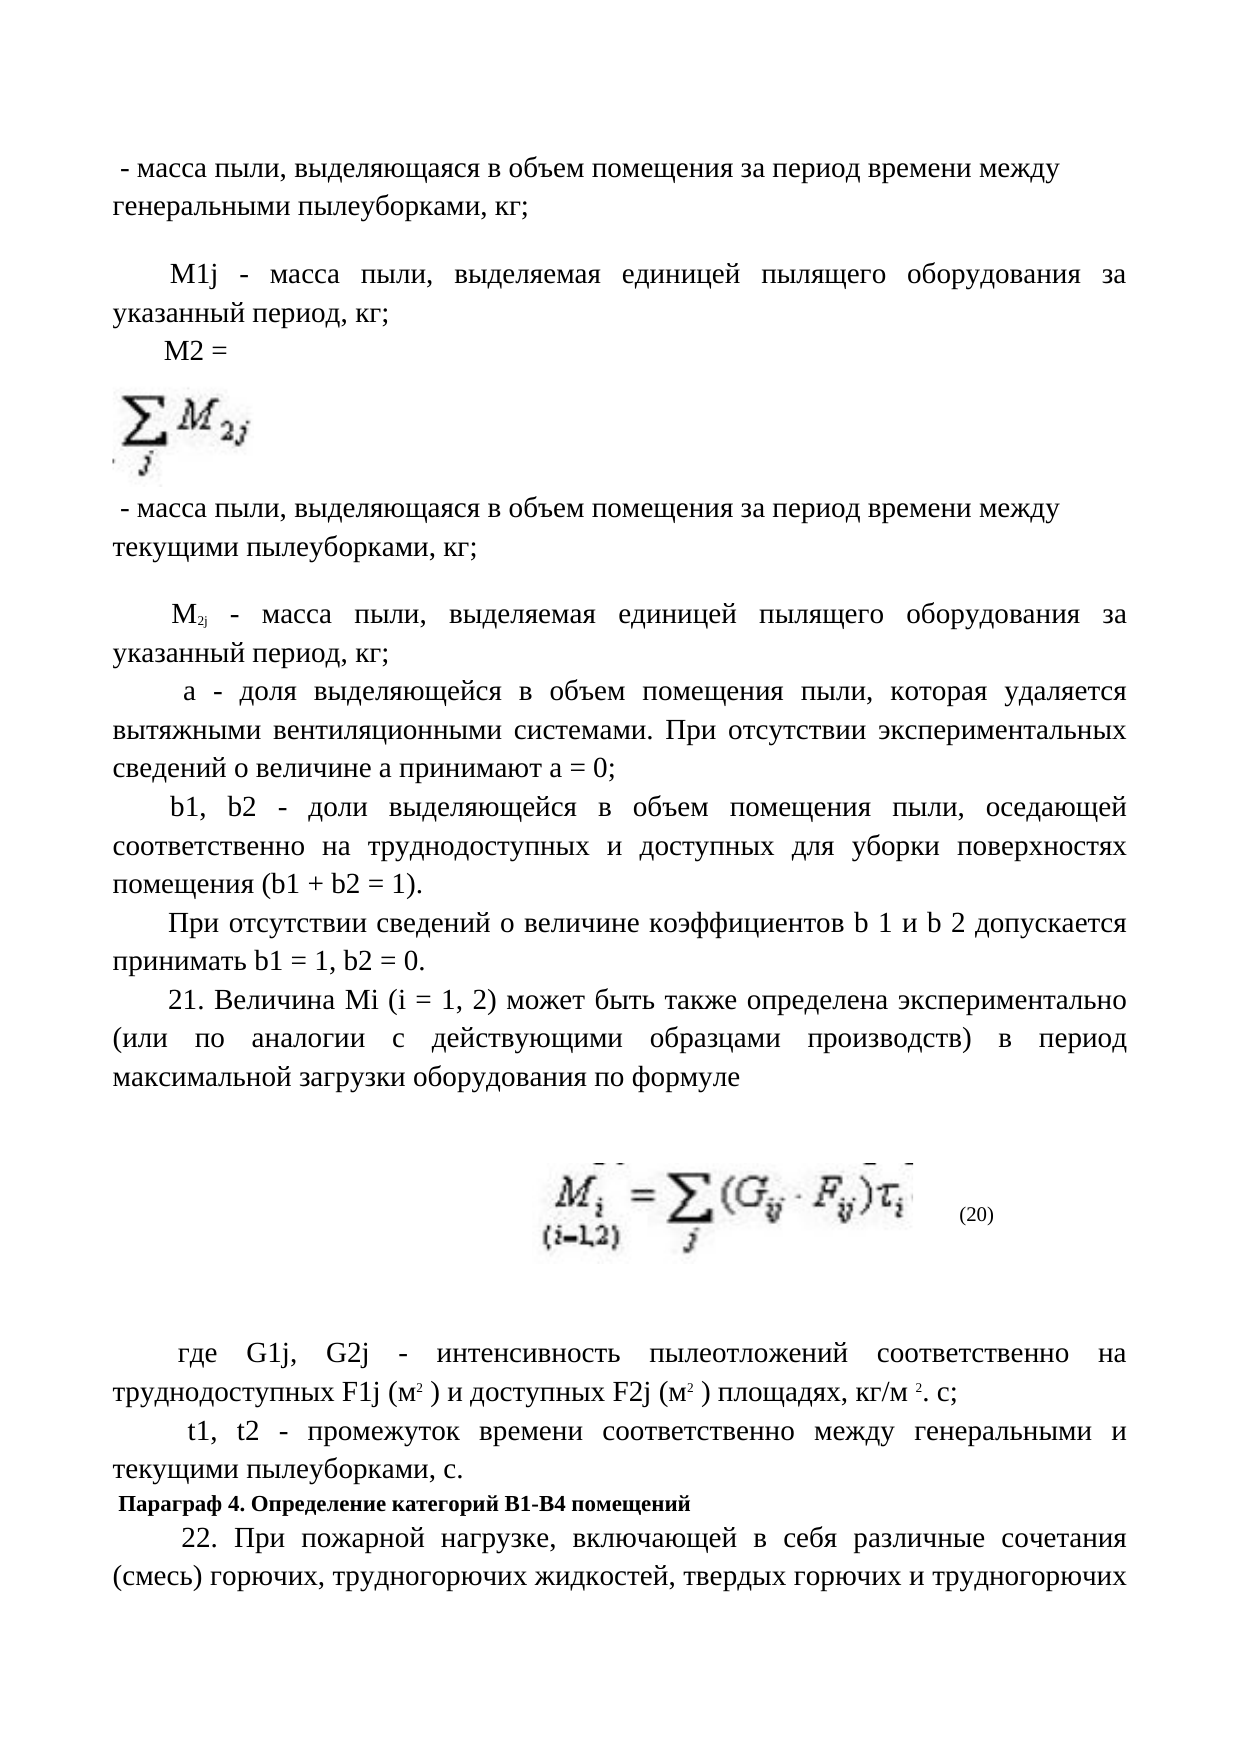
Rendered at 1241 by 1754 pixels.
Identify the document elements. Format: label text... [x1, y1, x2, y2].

text 21. Величина Mi (i = 1, 2) может быть также определена экспериментально (или по аналогии с действующими образцами производств) в период максимальной загрузки оборудования по формуле [112, 982, 1128, 1092]
text При отсутствии сведений о величине коэффициентов b 1 и b 2 допускается принимать b1 = 1, b2 = 0. [112, 905, 1128, 977]
text - масса пыли, выделяющаяся в объем помещения за период времени между текущими пылеуборками, кг; [112, 490, 1128, 592]
picture [532, 1163, 914, 1264]
text где G1j, G2j - интенсивность пылеотложений соответственно на труднодоступных F1j (м2 ) и доступных F2j (м2 ) площадях, кг/м 2. с; [112, 1336, 1128, 1408]
text b1, b2 - доли выделяющейся в объем помещения пыли, оседающей соответственно на труднодоступных и доступных для уборки поверхностях помещения (b1 + b2 = 1). [112, 789, 1128, 900]
text Параграф 4. Определение категорий В1-В4 помещений [112, 1490, 1128, 1516]
picture [112, 371, 255, 487]
text M2 = [112, 333, 1128, 367]
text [112, 1520, 1128, 1592]
text M1j - масса пыли, выделяемая единицей пылящего оборудования за указанный период, кг; [112, 256, 1128, 328]
text - масса пыли, выделяющаяся в объем помещения за период времени между генеральными пылеуборками, кг; [112, 150, 1128, 252]
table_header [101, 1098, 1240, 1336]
text а - доля выделяющейся в объем помещения пыли, которая удаляется вытяжными вентиляционными системами. При отсутствии экспериментальных сведений о величине а принимают а = 0; [112, 673, 1128, 784]
text t1, t2 - промежуток времени соответственно между генеральными и текущими пылеуборками, с. [112, 1413, 1128, 1485]
text M2j - масса пыли, выделяемая единицей пылящего оборудования за указанный период, кг; [112, 596, 1128, 668]
